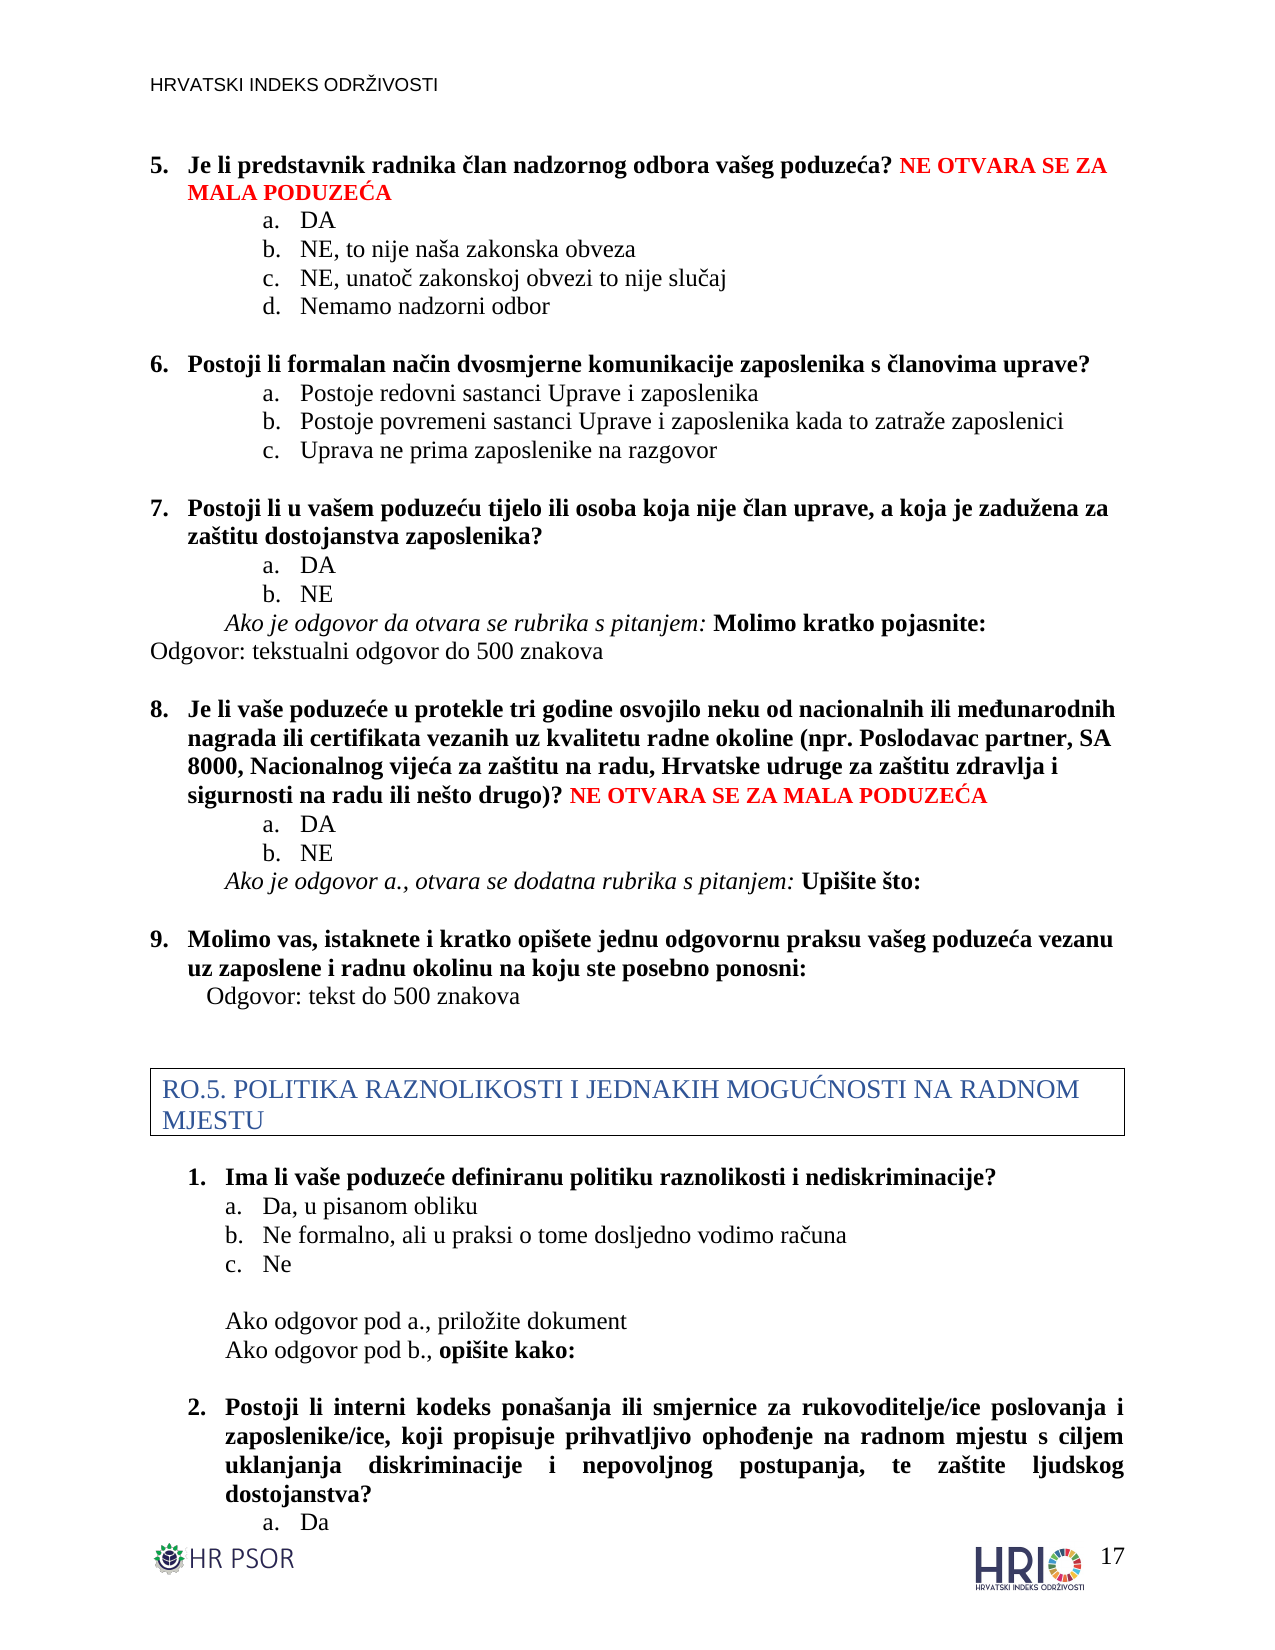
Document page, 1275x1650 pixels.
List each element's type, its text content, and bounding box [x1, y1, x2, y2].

text Ako je odgovor a., otvara se dodatna rubrika s pitanjem: Upišite što: [150, 866, 1125, 895]
list Uprava ne prima zaposlenike na razgovor [262, 435, 1125, 464]
list NE [262, 838, 1125, 866]
list Ako odgovor pod a., priložite dokument [225, 1306, 1125, 1335]
list Ne formalno, ali u praksi o tome dosljedno vodimo računa [225, 1220, 1125, 1249]
list Ako odgovor pod b., opišite kako: [225, 1335, 1125, 1364]
list Nemamo nadzorni odbor [262, 291, 1125, 320]
list Je li predstavnik radnika član nadzornog odbora vašeg poduzeća? NE OTVARA SE ZA MALA PODUZEĆA [150, 150, 1125, 205]
list NE [262, 579, 1125, 608]
list Ne [225, 1249, 1125, 1277]
text Odgovor: tekstualni odgovor do 500 znakova [150, 636, 1125, 665]
list DA [262, 809, 1125, 838]
list Ima li vaše poduzeće definiranu politiku raznolikosti i nediskriminacije? [187, 1162, 1125, 1191]
list NE, to nije naša zakonska obveza [262, 234, 1125, 263]
list Da, u pisanom obliku [225, 1191, 1125, 1220]
picture [973, 1541, 1084, 1590]
list DA [262, 550, 1125, 579]
list Postoje redovni sastanci Uprave i zaposlenika [262, 378, 1125, 406]
text Odgovor: tekst do 500 znakova [150, 981, 1125, 1010]
list Molimo vas, istaknete i kratko opišete jednu odgovornu praksu vašeg poduzeća vezanu uz zaposlene i radnu okolinu na koju ste posebno ponosni: [150, 924, 1125, 981]
list NE, unatoč zakonskoj obvezi to nije slučaj [262, 263, 1125, 291]
table_header RO.5. POLITIKA RAZNOLIKOSTI I JEDNAKIH MOGUĆNOSTI NA RADNOM MJESTU [151, 1069, 1124, 1135]
list Postoji li u vašem poduzeću tijelo ili osoba koja nije član uprave, a koja je zadužena za zaštitu dostojanstva zaposlenika? [150, 493, 1125, 550]
picture [150, 1541, 297, 1577]
list Postoje povremeni sastanci Uprave i zaposlenika kada to zatraže zaposlenici [262, 406, 1125, 435]
list DA [262, 205, 1125, 234]
list Postoji li formalan način dvosmjerne komunikacije zaposlenika s članovima uprave? [150, 349, 1125, 378]
text Ako je odgovor da otvara se rubrika s pitanjem: Molimo kratko pojasnite: [225, 608, 1125, 636]
list Je li vaše poduzeće u protekle tri godine osvojilo neku od nacionalnih ili međunarodnih nagrada ili certifikata vezanih uz kvalitetu radne okoline (npr. Poslodavac partner, SA 8000, Nacionalnog vijeća za zaštitu na radu, Hrvatske udruge za zaštitu zdravlja i sigurnosti na radu ili nešto drugo)? NE OTVARA SE ZA MALA PODUZEĆA [150, 694, 1125, 809]
list Da [262, 1507, 1125, 1536]
list Postoji li interni kodeks ponašanja ili smjernice za rukovoditelje/ice poslovanja i zaposlenike/ice, koji propisuje prihvatljivo ophođenje na radnom mjestu s ciljem uklanjanja diskriminacije i nepovoljnog postupanja, te zaštite ljudskog dostojanstva? [187, 1392, 1125, 1507]
